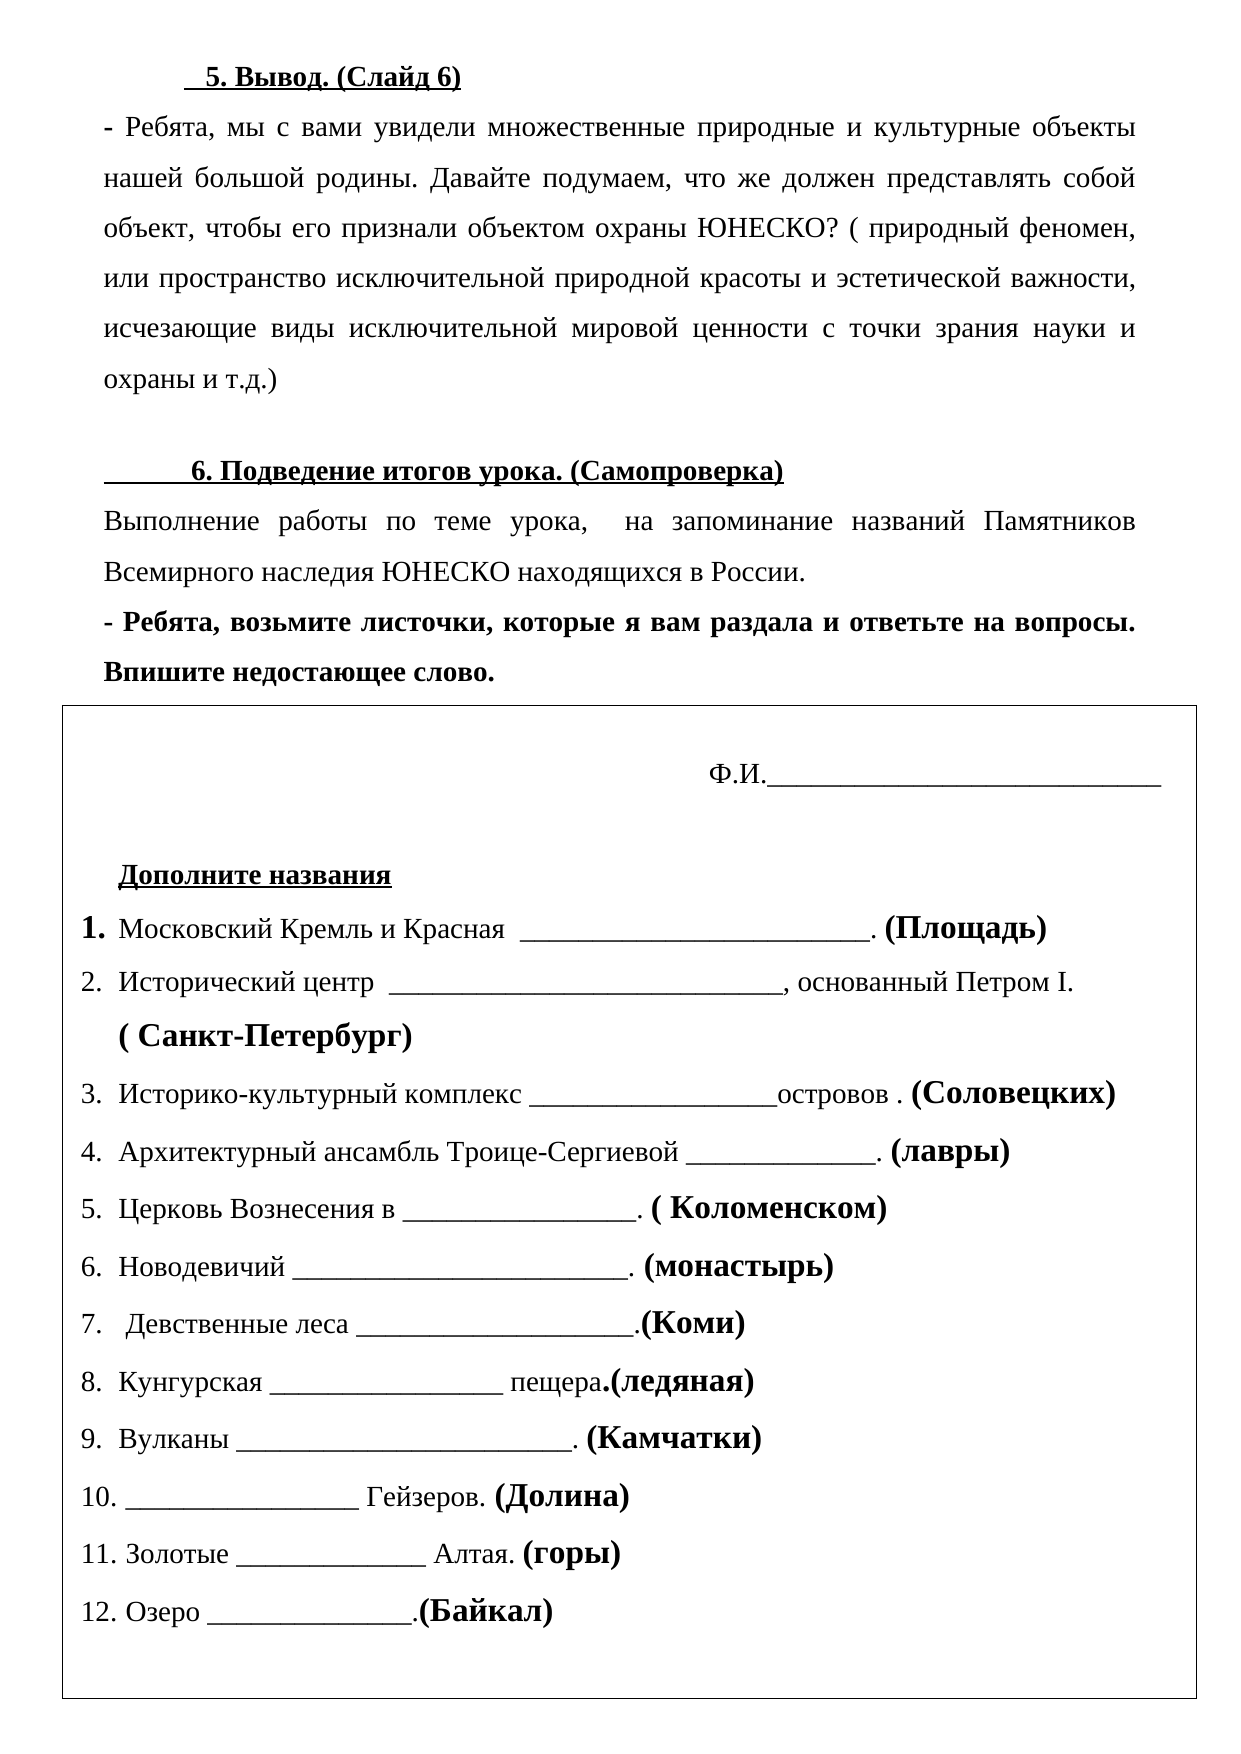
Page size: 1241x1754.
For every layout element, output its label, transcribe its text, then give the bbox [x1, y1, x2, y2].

list Выполнение работы по теме урока, на запоминание названий Памятников Всемирного наследия ЮНЕСКО находящихся в России. [103, 503, 1137, 587]
list 6. Подведение итогов урока. (Самопроверка) [103, 453, 1137, 487]
list - Ребята, мы с вами увидели множественные природные и культурные объекты нашей большой родины. Давайте подумаем, что же должен представлять собой объект, чтобы его признали объектом охраны ЮНЕСКО? ( природный феномен, или пространство исключительной природной красоты и эстетической важности, исчезающие виды исключительной мировой ценности с точки зрания науки и охраны и т.д.) [103, 109, 1137, 394]
list - Ребята, возьмите листочки, которые я вам раздала и ответьте на вопросы. Впишите недостающее слово. [103, 604, 1137, 688]
list 5. Вывод. (Слайд 6) [103, 59, 1137, 93]
table_header Ф.И.___________________________ Дополните названия Московский Кремль и Красная ________________________. (Площадь) Исторический центр ___________________________, основанный Петром I. ( Санкт-Петербург) Историко-культурный комплекс _________________островов . (Соловецких) Архитектурный ансамбль Троице-Сергиевой _____________. (лавры) Церковь Вознесения в ________________. ( Коломенском) Новодевичий _______________________. (монастырь) Девственные леса ___________________.(Коми) Кунгурская ________________ пещера.(ледяная) Вулканы _______________________. (Камчатки) ________________ Гейзеров. (Долина) Золотые _____________ Алтая. (горы) Озеро ______________.(Байкал) [63, 706, 1196, 1698]
